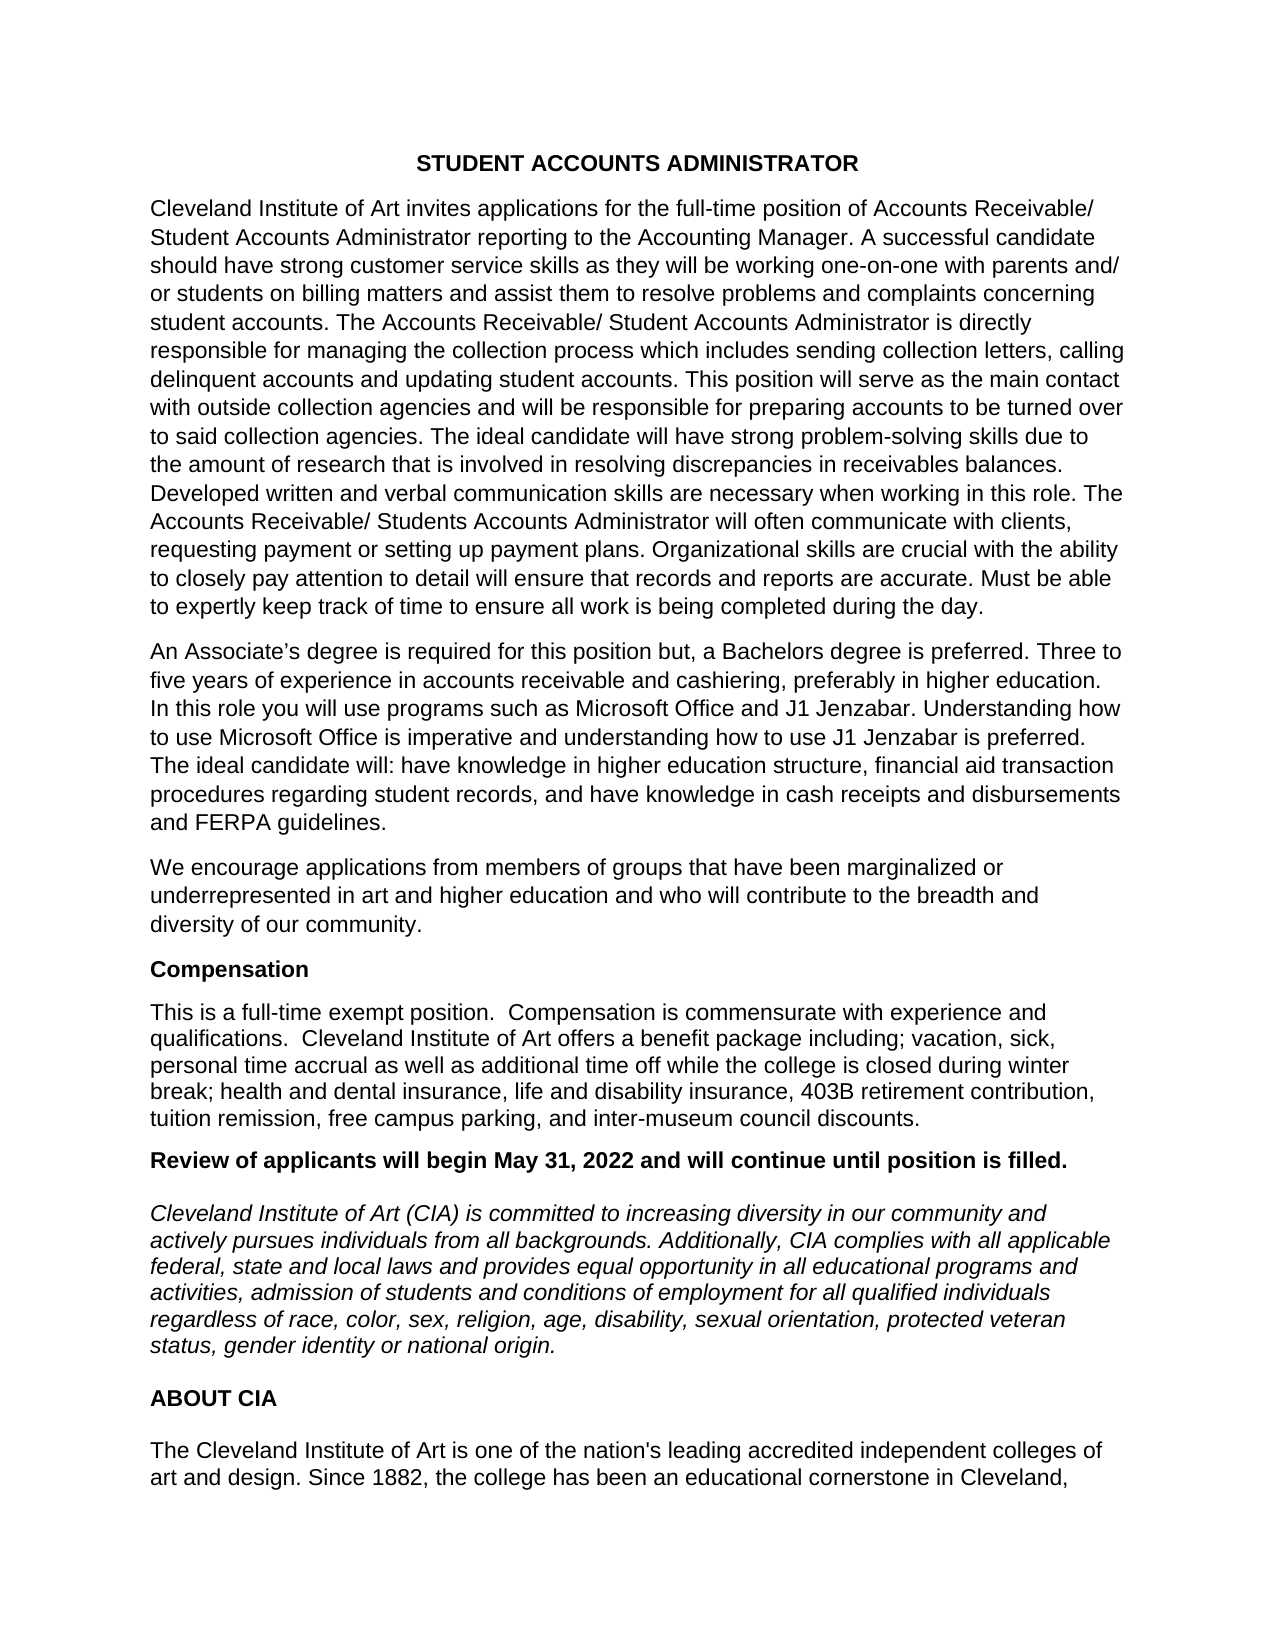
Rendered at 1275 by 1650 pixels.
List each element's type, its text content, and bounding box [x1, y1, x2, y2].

text Review of applicants will begin May 31, 2022 and will continue until position is filled. [150, 1147, 1125, 1174]
text Cleveland Institute of Art invites applications for the full-time position of Accounts Receivable/ Student Accounts Administrator reporting to the Accounting Manager. A successful candidate should have strong customer service skills as they will be working one-on-one with parents and/ or students on billing matters and assist them to resolve problems and complaints concerning student accounts. The Accounts Receivable/ Student Accounts Administrator is directly responsible for managing the collection process which includes sending collection letters, calling delinquent accounts and updating student accounts. This position will serve as the main contact with outside collection agencies and will be responsible for preparing accounts to be turned over to said collection agencies. The ideal candidate will have strong problem-solving skills due to the amount of research that is involved in resolving discrepancies in receivables balances. Developed written and verbal communication skills are necessary when working in this role. The Accounts Receivable/ Students Accounts Administrator will often communicate with clients, requesting payment or setting up payment plans. Organizational skills are crucial with the ability to closely pay attention to detail will ensure that records and reports are accurate. Must be able to expertly keep track of time to ensure all work is being completed during the day. [150, 195, 1125, 619]
text An Associate’s degree is required for this position but, a Bachelors degree is preferred. Three to five years of experience in accounts receivable and cashiering, preferably in higher education. In this role you will use programs such as Microsoft Office and J1 Jenzabar. Understanding how to use Microsoft Office is imperative and understanding how to use J1 Jenzabar is preferred. The ideal candidate will: have knowledge in higher education structure, financial aid transaction procedures regarding student records, and have knowledge in cash receipts and disbursements and FERPA guidelines. [150, 638, 1125, 835]
text This is a full-time exempt position. Compensation is commensurate with experience and qualifications. Cleveland Institute of Art offers a benefit package including; vacation, sick, personal time accrual as well as additional time off while the college is closed during winter break; health and dental insurance, life and disability insurance, 403B retirement contribution, tuition remission, free campus parking, and inter-museum council discounts. [150, 999, 1125, 1131]
text Compensation [150, 956, 1125, 982]
text We encourage applications from members of groups that have been marginalized or underrepresented in art and higher education and who will contribute to the breadth and diversity of our community. [150, 854, 1125, 937]
text ABOUT CIA [150, 1385, 1125, 1411]
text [150, 1437, 1125, 1490]
text STUDENT ACCOUNTS ADMINISTRATOR [150, 150, 1125, 176]
text Cleveland Institute of Art (CIA) is committed to increasing diversity in our community and actively pursues individuals from all backgrounds. Additionally, CIA complies with all applicable federal, state and local laws and provides equal opportunity in all educational programs and activities, admission of students and conditions of employment for all qualified individuals regardless of race, color, sex, religion, age, disability, sexual orientation, protected veteran status, gender identity or national origin. [150, 1200, 1125, 1358]
